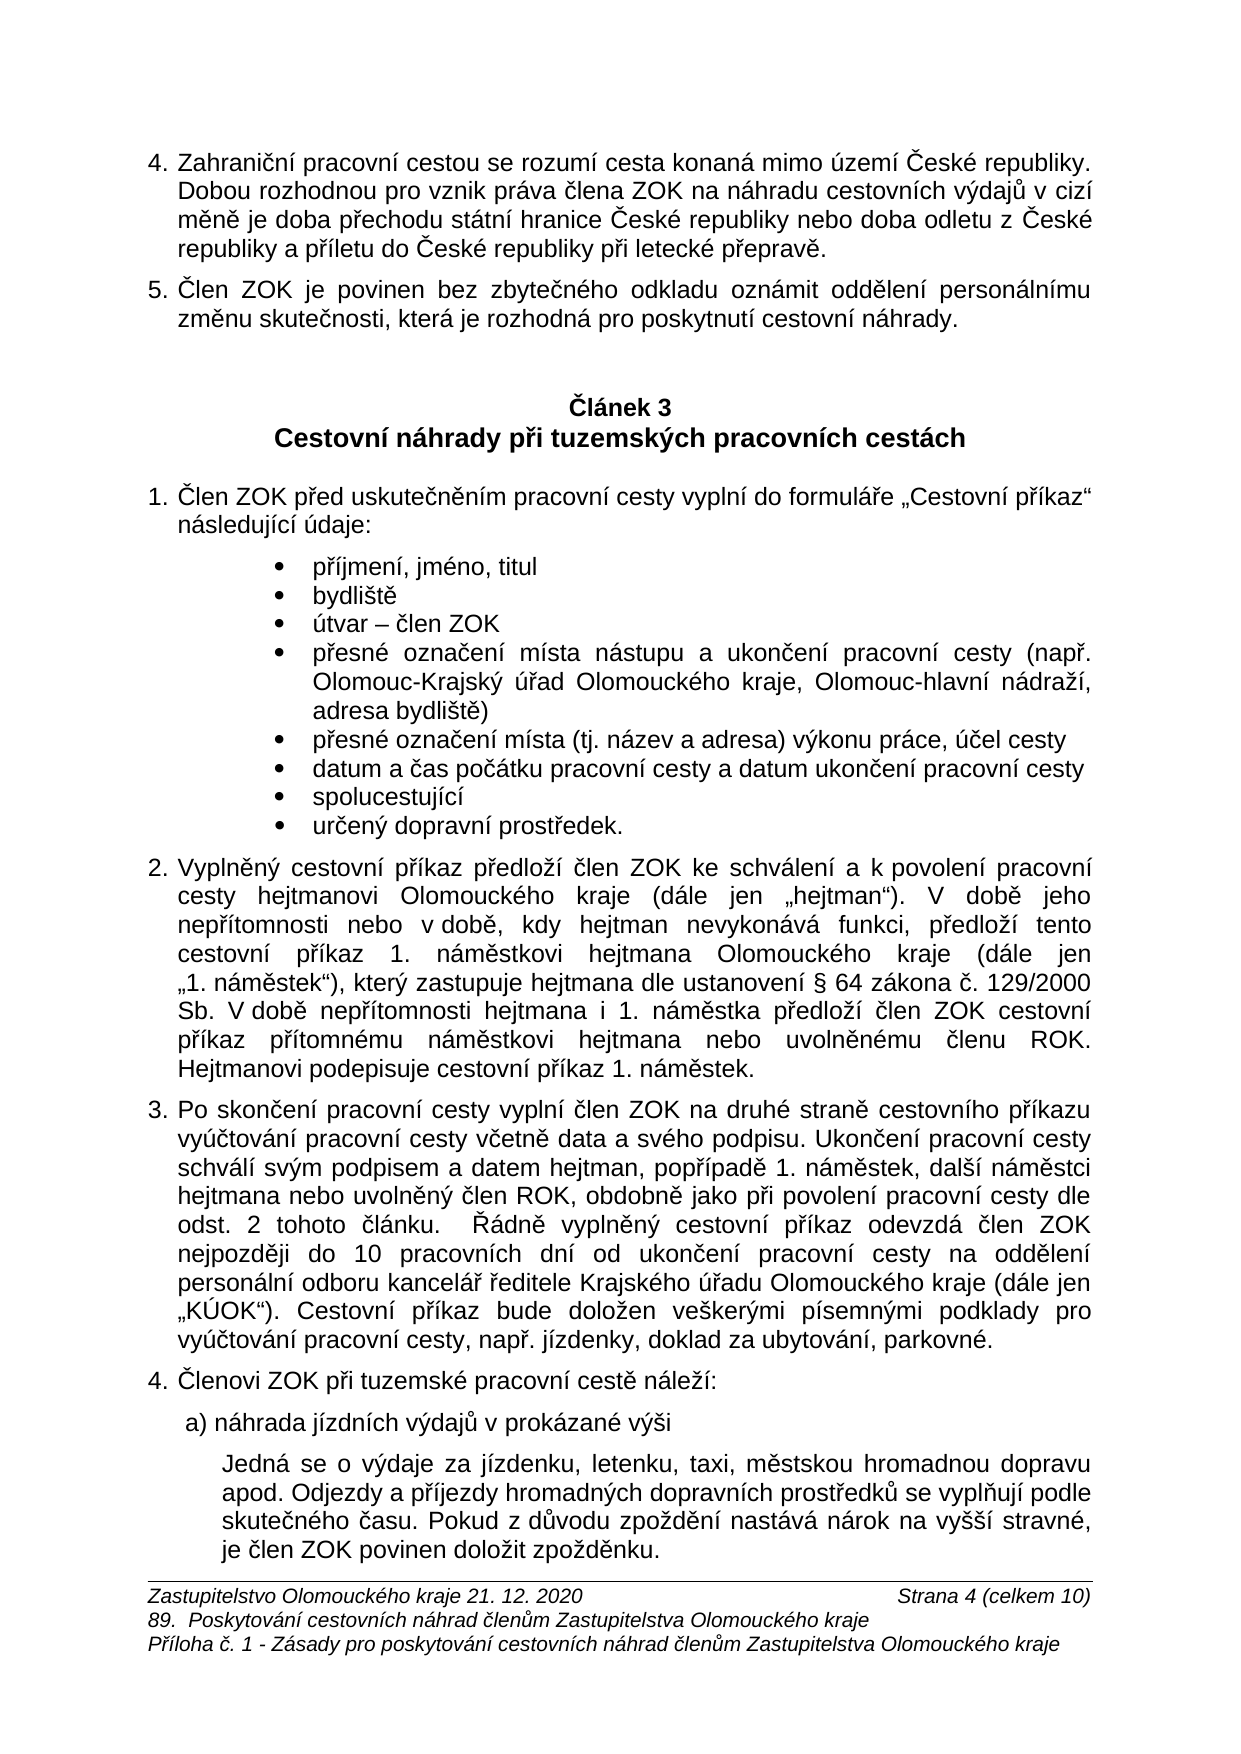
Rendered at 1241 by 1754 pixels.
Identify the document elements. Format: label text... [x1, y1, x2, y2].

list spolucestující [275, 782, 1093, 811]
list Po skončení pracovní cesty vyplní člen ZOK na druhé straně cestovního příkazu vyúčtování pracovní cesty včetně data a svého podpisu. Ukončení pracovní cesty schválí svým podpisem a datem hejtman, popřípadě 1. náměstek, další náměstci hejtmana nebo uvolněný člen ROK, obdobně jako při povolení pracovní cesty dle odst. 2 tohoto článku. Řádně vyplněný cestovní příkaz odevzdá člen ZOK nejpozději do 10 pracovních dní od ukončení pracovní cesty na oddělení personální odboru kancelář ředitele Krajského úřadu Olomouckého kraje (dále jen „KÚOK“). Cestovní příkaz bude doložen veškerými písemnými podklady pro vyúčtování pracovní cesty, např. jízdenky, doklad za ubytování, parkovné. [148, 1095, 1093, 1354]
list určený dopravní prostředek. [275, 811, 1093, 840]
list přesné označení místa nástupu a ukončení pracovní cesty (např. Olomouc-Krajský úřad Olomouckého kraje, Olomouc-hlavní nádraží, adresa bydliště) [275, 638, 1093, 725]
list Člen ZOK před uskutečněním pracovní cesty vyplní do formuláře „Cestovní příkaz“ následující údaje: [148, 482, 1093, 539]
list Zahraniční pracovní cestou se rozumí cesta konaná mimo území České republiky. Dobou rozhodnou pro vznik práva člena ZOK na náhradu cestovních výdajů v cizí měně je doba přechodu státní hranice České republiky nebo doba odletu z České republiky a příletu do České republiky při letecké přepravě. [148, 148, 1093, 263]
list přesné označení místa (tj. název a adresa) výkonu práce, účel cesty [275, 725, 1093, 753]
list Člen ZOK je povinen bez zbytečného odkladu oznámit oddělení personálnímu změnu skutečnosti, která je rozhodná pro poskytnutí cestovní náhrady. [148, 275, 1093, 333]
list útvar – člen ZOK [275, 609, 1093, 638]
text a) náhrada jízdních výdajů v prokázané výši [185, 1408, 1093, 1436]
list Členovi ZOK při tuzemské pracovní cestě náleží: [148, 1366, 1093, 1395]
list bydliště [275, 581, 1093, 609]
list příjmení, jméno, titul [275, 552, 1093, 581]
text Cestovní náhrady při tuzemských pracovních cestách [148, 422, 1093, 453]
text Článek 3 [148, 393, 1093, 422]
list datum a čas počátku pracovní cesty a datum ukončení pracovní cesty [275, 753, 1093, 782]
list Vyplněný cestovní příkaz předloží člen ZOK ke schválení a k povolení pracovní cesty hejtmanovi Olomouckého kraje (dále jen „hejtman“). V době jeho nepřítomnosti nebo v době, kdy hejtman nevykonává funkci, předloží tento cestovní příkaz 1. náměstkovi hejtmana Olomouckého kraje (dále jen „1. náměstek“), který zastupuje hejtmana dle ustanovení § 64 zákona č. 129/2000 Sb. V době nepřítomnosti hejtmana i 1. náměstka předloží člen ZOK cestovní příkaz přítomnému náměstkovi hejtmana nebo uvolněnému členu ROK. Hejtmanovi podepisuje cestovní příkaz 1. náměstek. [148, 853, 1093, 1083]
text Jedná se o výdaje za jízdenku, letenku, taxi, městskou hromadnou dopravu apod. Odjezdy a příjezdy hromadných dopravních prostředků se vyplňují podle skutečného času. Pokud z důvodu zpoždění nastává nárok na vyšší stravné, je člen ZOK povinen doložit zpožděnku. [222, 1449, 1093, 1564]
